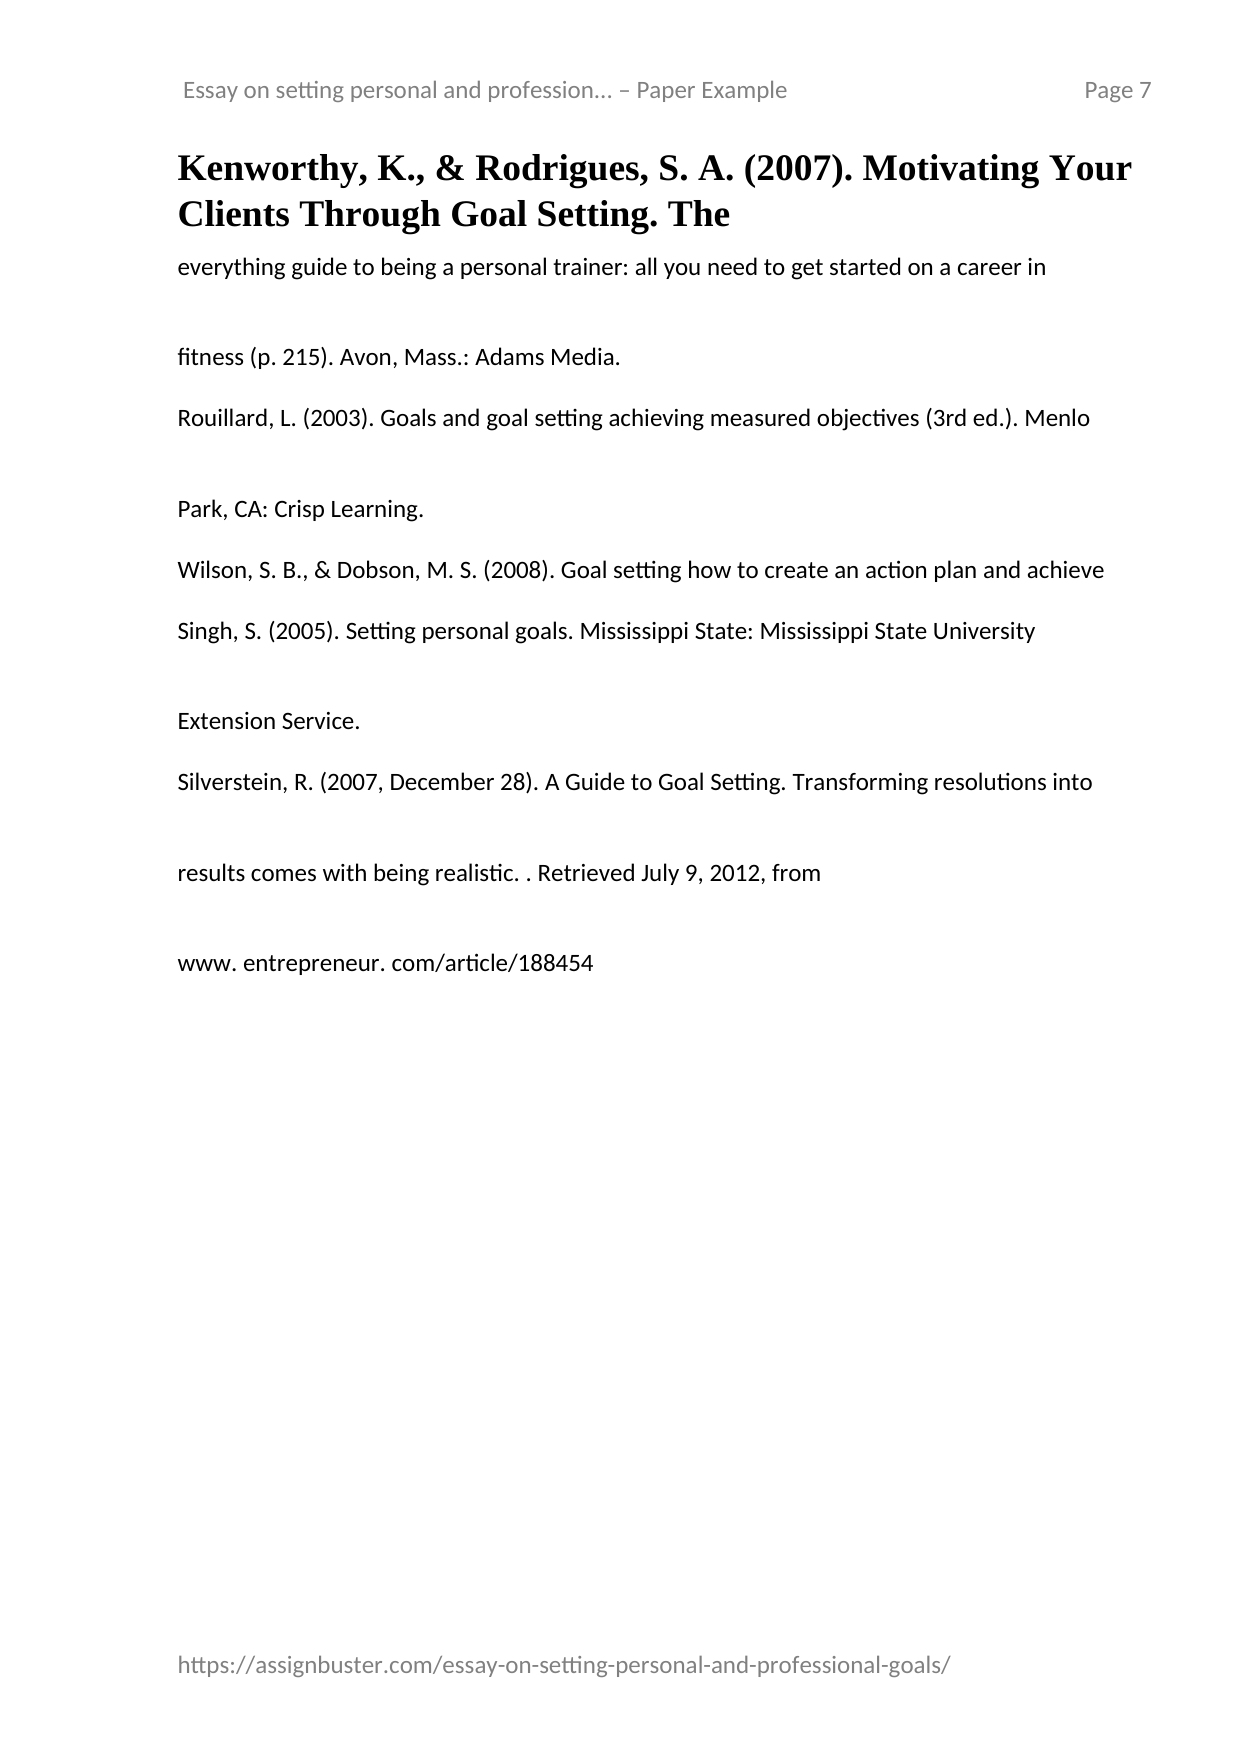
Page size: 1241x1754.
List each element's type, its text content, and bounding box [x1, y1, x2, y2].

text www. entrepreneur. com/article/188454 [177, 947, 1152, 978]
text everything guide to being a personal trainer: all you need to get started on a career in [177, 251, 1152, 281]
text Extension Service. Silverstein, R. (2007, December 28). A Guide to Goal Setting. Transforming resolutions into [177, 705, 1152, 797]
text fitness (p. 215). Avon, Mass.: Adams Media. Rouillard, L. (2003). Goals and goal setting achieving measured objectives (3rd ed.). Menlo [177, 341, 1152, 433]
text Park, CA: Crisp Learning. Wilson, S. B., & Dobson, M. S. (2008). Goal setting how to create an action plan and achieve Singh, S. (2005). Setting personal goals. Mississippi State: Mississippi State University [177, 493, 1152, 645]
text results comes with being realistic. . Retrieved July 9, 2012, from [177, 857, 1152, 887]
subtitle Kenworthy, K., & Rodrigues, S. A. (2007). Motivating Your Clients Through Goal Setting. The [177, 145, 1152, 235]
